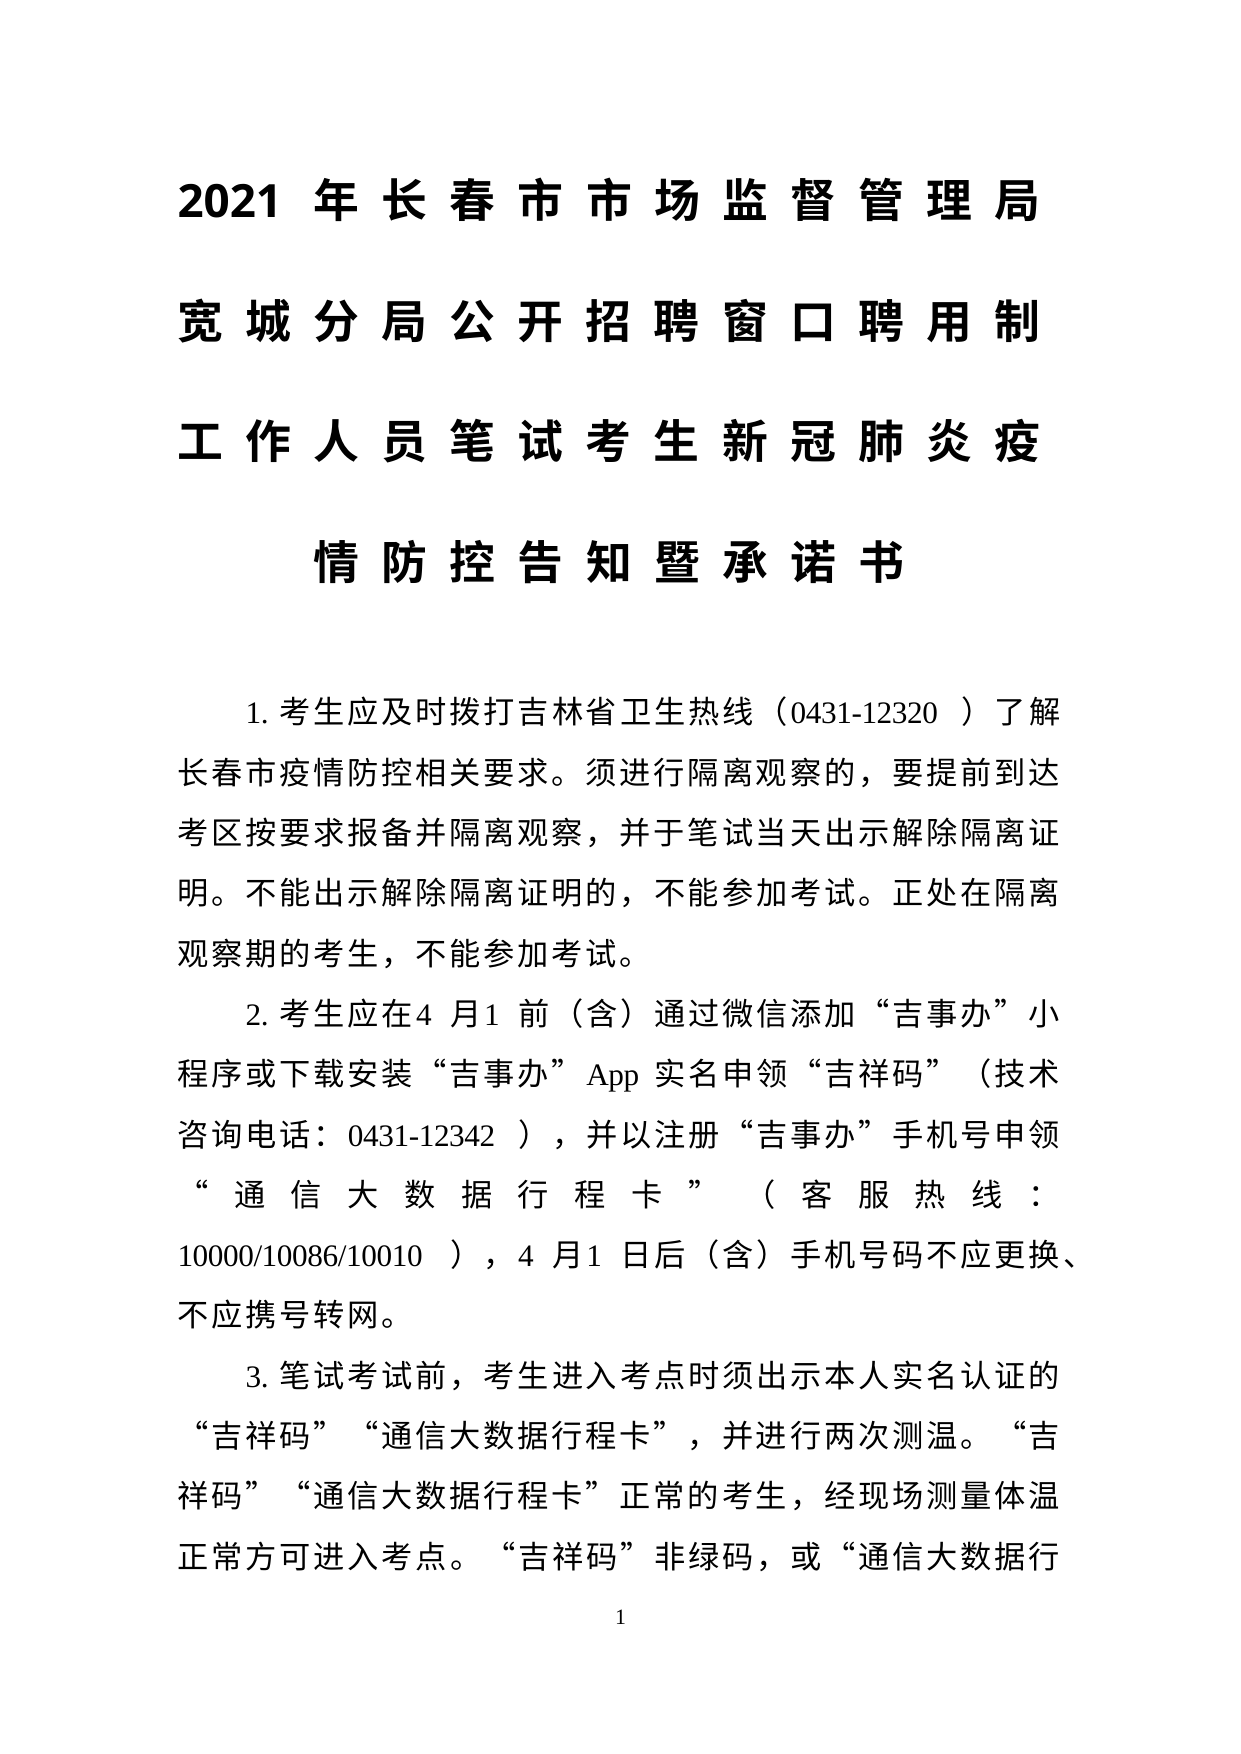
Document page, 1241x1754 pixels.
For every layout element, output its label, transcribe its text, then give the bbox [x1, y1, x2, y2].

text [177, 1343, 1063, 1585]
text 2.考生应在4月1前（含）通过微信添加“吉事办”小程序或下载安装“吉事办”App实名申领“吉祥码”（技术咨询电话：0431-12342），并以注册“吉事办”手机号申领“通信大数据行程卡”（客服热线：10000/10086/10010），4月1日后（含）手机号码不应更换、不应携号转网。 [177, 982, 1063, 1343]
text 1.考生应及时拨打吉林省卫生热线（0431-12320）了解长春市疫情防控相关要求。须进行隔离观察的，要提前到达考区按要求报备并隔离观察，并于笔试当天出示解除隔离证明。不能出示解除隔离证明的，不能参加考试。正处在隔离观察期的考生，不能参加考试。 [177, 680, 1063, 982]
text 2021年长春市市场监督管理局宽城分局公开招聘窗口聘用制工作人员笔试考生新冠肺炎疫情防控告知暨承诺书 [177, 137, 1063, 620]
